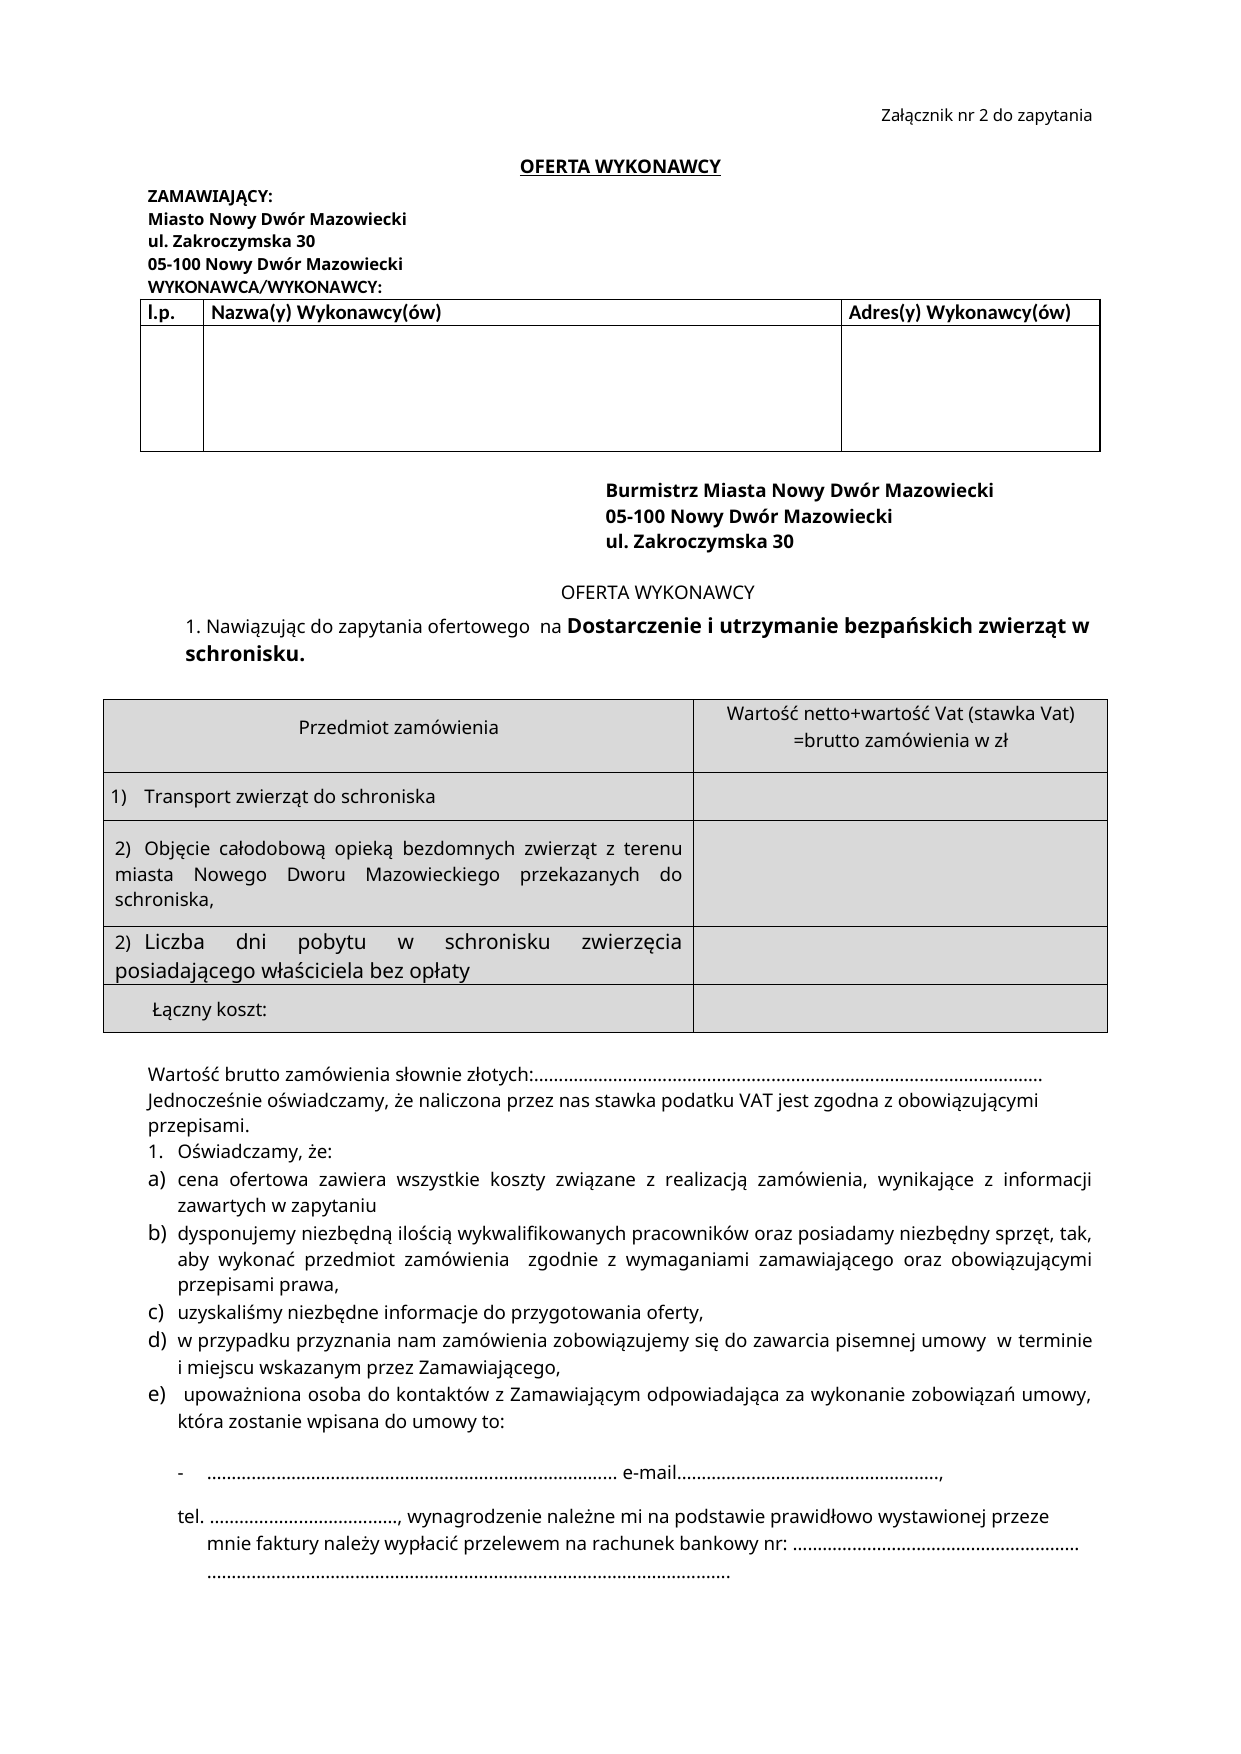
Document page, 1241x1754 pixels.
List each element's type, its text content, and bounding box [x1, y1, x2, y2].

text 05-100 Nowy Dwór Mazowiecki [148, 253, 1093, 276]
list ul. Zakroczymska 30 [605, 529, 1093, 554]
list dysponujemy niezbędną ilością wykwalifikowanych pracowników oraz posiadamy niezbędny sprzęt, tak, aby wykonać przedmiot zamówienia zgodnie z wymaganiami zamawiającego oraz obowiązującymi przepisami prawa, [148, 1218, 1093, 1297]
table_cell Transport zwierząt do schroniska [104, 773, 693, 820]
list Oświadczamy, że: [148, 1138, 1093, 1164]
table_cell [204, 326, 841, 451]
table_cell [694, 927, 1107, 984]
table_cell [694, 821, 1107, 926]
text - …………..……………………………………..………………….... e-mail…………………………………………….., [177, 1459, 1093, 1484]
subtitle OFERTA WYKONAWCY [223, 579, 1093, 605]
table_cell [694, 773, 1107, 820]
text 1. Nawiązując do zapytania ofertowego na Dostarczenie i utrzymanie bezpańskich zwierząt w schronisku. [185, 611, 1093, 668]
table_header Przedmiot zamówienia [104, 700, 693, 772]
table_cell 2) Liczba dni pobytu w schronisku zwierzęcia posiadającego właściciela bez opłaty [104, 927, 693, 984]
list cena ofertowa zawiera wszystkie koszty związane z realizacją zamówienia, wynikające z informacji zawartych w zapytaniu [148, 1164, 1093, 1218]
list Burmistrz Miasta Nowy Dwór Mazowiecki [605, 478, 1093, 503]
table_cell Łączny koszt: [104, 985, 693, 1032]
table_header Adres(y) Wykonawcy(ów) [842, 300, 1099, 325]
list 05-100 Nowy Dwór Mazowiecki [605, 503, 1093, 529]
list WYKONAWCA/WYKONAWCY: [148, 276, 1093, 298]
text Załącznik nr 2 do zapytania [148, 103, 1093, 126]
text ZAMAWIAJĄCY: [148, 185, 1093, 207]
table_cell [842, 326, 1099, 451]
text Wartość brutto zamówienia słownie złotych:…………………………………………………………………………………………. [148, 1062, 1093, 1087]
text ul. Zakroczymska 30 [148, 230, 1093, 253]
text Miasto Nowy Dwór Mazowiecki [148, 207, 1093, 230]
list uzyskaliśmy niezbędne informacje do przygotowania oferty, [148, 1297, 1093, 1326]
table_cell [694, 985, 1107, 1032]
table_header Nazwa(y) Wykonawcy(ów) [204, 300, 841, 325]
text tel. ………………..………………, wynagrodzenie należne mi na podstawie prawidłowo wystawionej przeze mnie faktury należy wypłacić przelewem na rachunek bankowy nr: ……………………………….………………… ……………………………………………………………………………………………. [177, 1503, 1093, 1584]
text OFERTA WYKONAWCY [148, 153, 1093, 178]
list upoważniona osoba do kontaktów z Zamawiającym odpowiadająca za wykonanie zobowiązań umowy, która zostanie wpisana do umowy to: [148, 1379, 1093, 1433]
list Jednocześnie oświadczamy, że naliczona przez nas stawka podatku VAT jest zgodna z obowiązującymi przepisami. [148, 1087, 1093, 1138]
table_header Wartość netto+wartość Vat (stawka Vat) =brutto zamówienia w zł [694, 700, 1107, 772]
table_cell 2) Objęcie całodobową opieką bezdomnych zwierząt z terenu miasta Nowego Dworu Mazowieckiego przekazanych do schroniska, [104, 821, 693, 926]
table_cell [141, 326, 203, 451]
table_header l.p. [141, 300, 203, 325]
list w przypadku przyznania nam zamówienia zobowiązujemy się do zawarcia pisemnej umowy w terminie i miejscu wskazanym przez Zamawiającego, [148, 1326, 1093, 1379]
